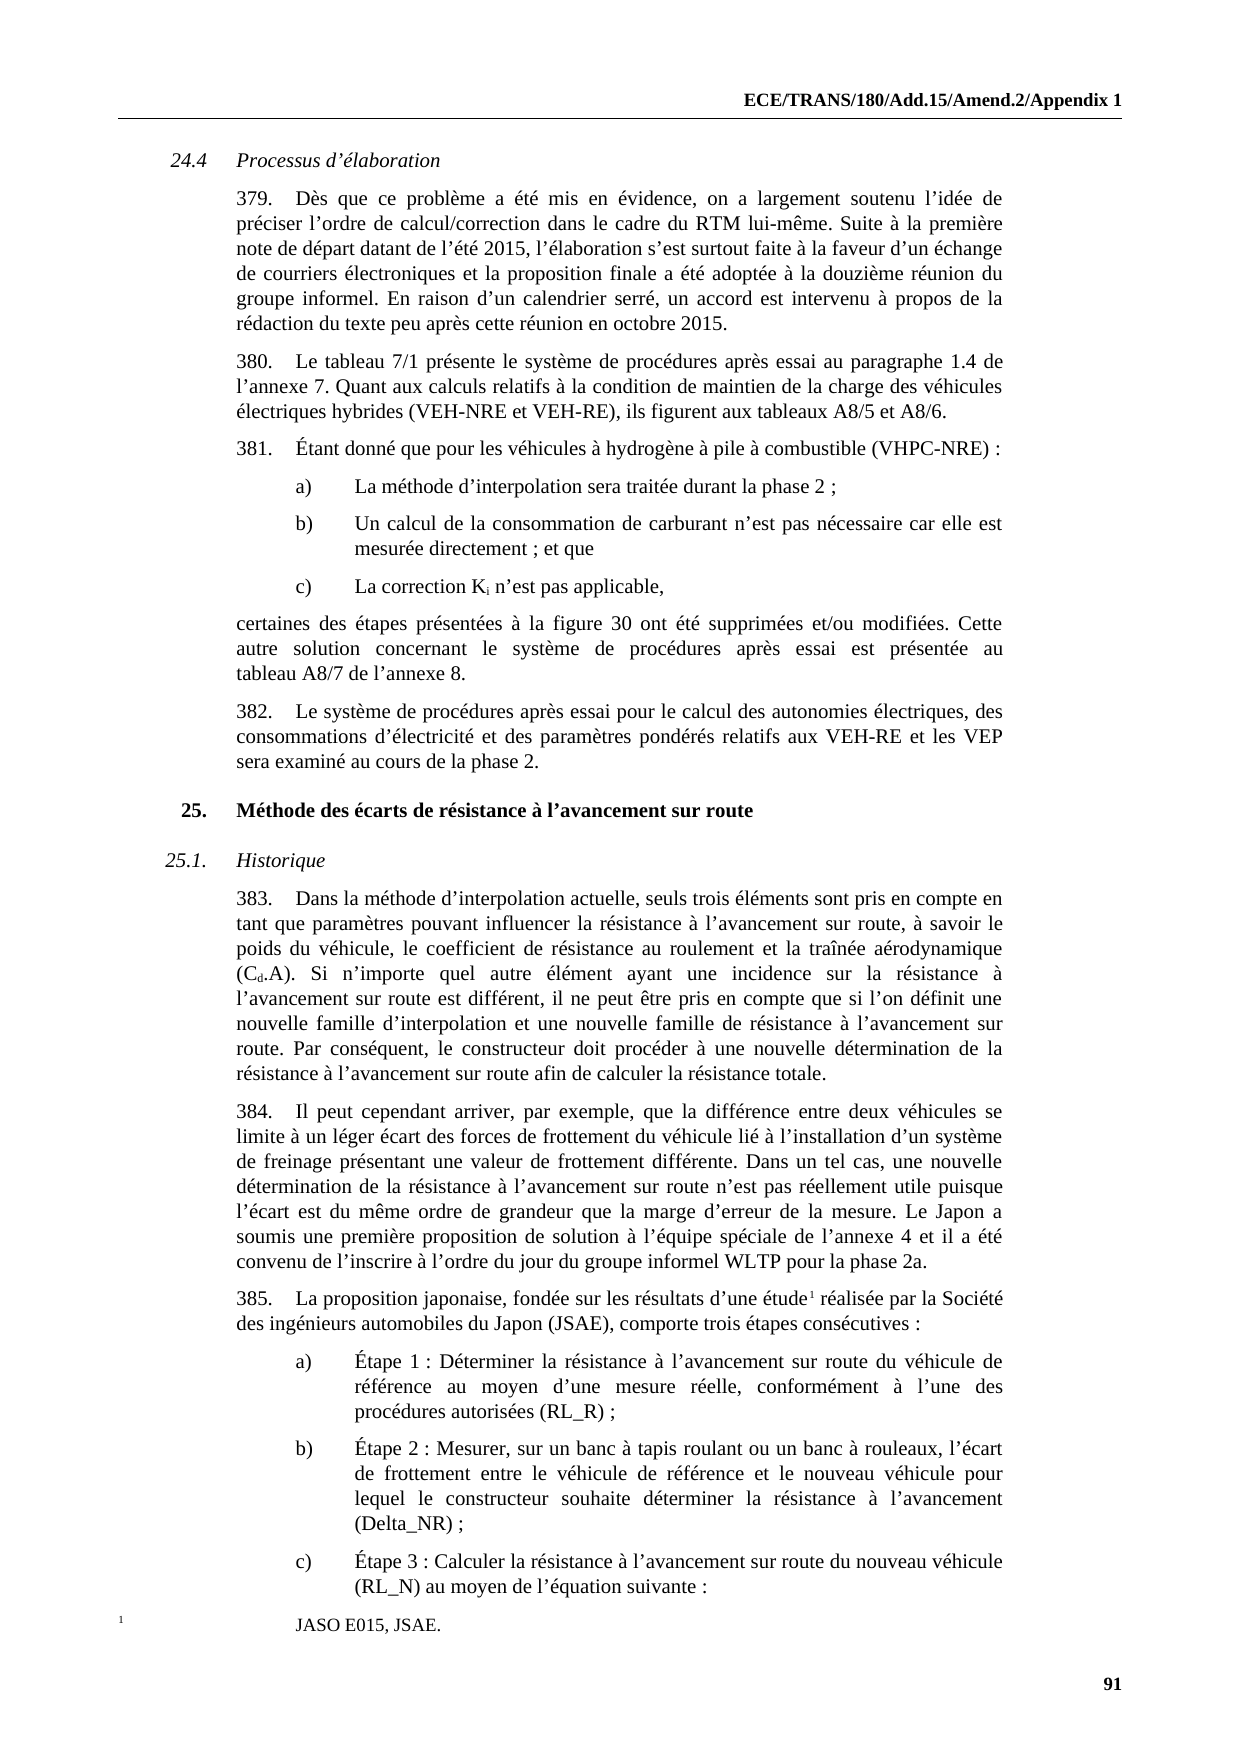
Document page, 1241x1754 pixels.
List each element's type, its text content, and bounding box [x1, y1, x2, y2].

list Le système de procédures après essai pour le calcul des autonomies électriques, des consommations d’électricité et des paramètres pondérés relatifs aux VEH-RE et les VEP sera examiné au cours de la phase 2. [236, 698, 1004, 773]
text a) Étape 1 : Déterminer la résistance à l’avancement sur route du véhicule de référence au moyen d’une mesure réelle, conformément à l’une des procédures autorisées (RL_R) ; [295, 1348, 1004, 1423]
list Dans la méthode d’interpolation actuelle, seuls trois éléments sont pris en compte en tant que paramètres pouvant influencer la résistance à l’avancement sur route, à savoir le poids du véhicule, le coefficient de résistance au roulement et la traînée aérodynamique (Cd.A). Si n’importe quel autre élément ayant une incidence sur la résistance à l’avancement sur route est différent, il ne peut être pris en compte que si l’on définit une nouvelle famille d’interpolation et une nouvelle famille de résistance à l’avancement sur route. Par conséquent, le constructeur doit procéder à une nouvelle détermination de la résistance à l’avancement sur route afin de calculer la résistance totale. [236, 885, 1004, 1085]
text certaines des étapes présentées à la figure 30 ont été supprimées et/ou modifiées. Cette autre solution concernant le système de procédures après essai est présentée au tableau A8/7 de l’annexe 8. [236, 610, 1004, 685]
list Étant donné que pour les véhicules à hydrogène à pile à combustible (VHPC-NRE) : [236, 435, 1004, 460]
text 24.4 Processus d’élaboration [118, 148, 1004, 173]
text b) Étape 2 : Mesurer, sur un banc à tapis roulant ou un banc à rouleaux, l’écart de frottement entre le véhicule de référence et le nouveau véhicule pour lequel le constructeur souhaite déterminer la résistance à l’avancement (Delta_NR) ; [295, 1435, 1004, 1535]
list Il peut cependant arriver, par exemple, que la différence entre deux véhicules se limite à un léger écart des forces de frottement du véhicule lié à l’installation d’un système de freinage présentant une valeur de frottement différente. Dans un tel cas, une nouvelle détermination de la résistance à l’avancement sur route n’est pas réellement utile puisque l’écart est du même ordre de grandeur que la marge d’erreur de la mesure. Le Japon a soumis une première proposition de solution à l’équipe spéciale de l’annexe 4 et il a été convenu de l’inscrire à l’ordre du jour du groupe informel WLTP pour la phase 2a. [236, 1098, 1004, 1273]
list Dès que ce problème a été mis en évidence, on a largement soutenu l’idée de préciser l’ordre de calcul/correction dans le cadre du RTM lui-même. Suite à la première note de départ datant de l’été 2015, l’élaboration s’est surtout faite à la faveur d’un échange de courriers électroniques et la proposition finale a été adoptée à la douzième réunion du groupe informel. En raison d’un calendrier serré, un accord est intervenu à propos de la rédaction du texte peu après cette réunion en octobre 2015. [236, 185, 1004, 335]
text 25.1. Historique [118, 848, 1004, 873]
text 25. Méthode des écarts de résistance à l’avancement sur route [118, 798, 1004, 823]
text a) La méthode d’interpolation sera traitée durant la phase 2 ; [295, 473, 1004, 498]
text c) Étape 3 : Calculer la résistance à l’avancement sur route du nouveau véhicule (RL_N) au moyen de l’équation suivante : [295, 1548, 1004, 1598]
text b) Un calcul de la consommation de carburant n’est pas nécessaire car elle est mesurée directement ; et que [295, 510, 1004, 560]
list La proposition japonaise, fondée sur les résultats d’une étude réalisée par la Société des ingénieurs automobiles du Japon (JSAE), comporte trois étapes consécutives : [236, 1285, 1004, 1335]
list Le tableau 7/1 présente le système de procédures après essai au paragraphe 1.4 de l’annexe 7. Quant aux calculs relatifs à la condition de maintien de la charge des véhicules électriques hybrides (VEH-NRE et VEH-RE), ils figurent aux tableaux A8/5 et A8/6. [236, 348, 1004, 423]
text c) La correction Ki n’est pas applicable, [295, 573, 1004, 598]
